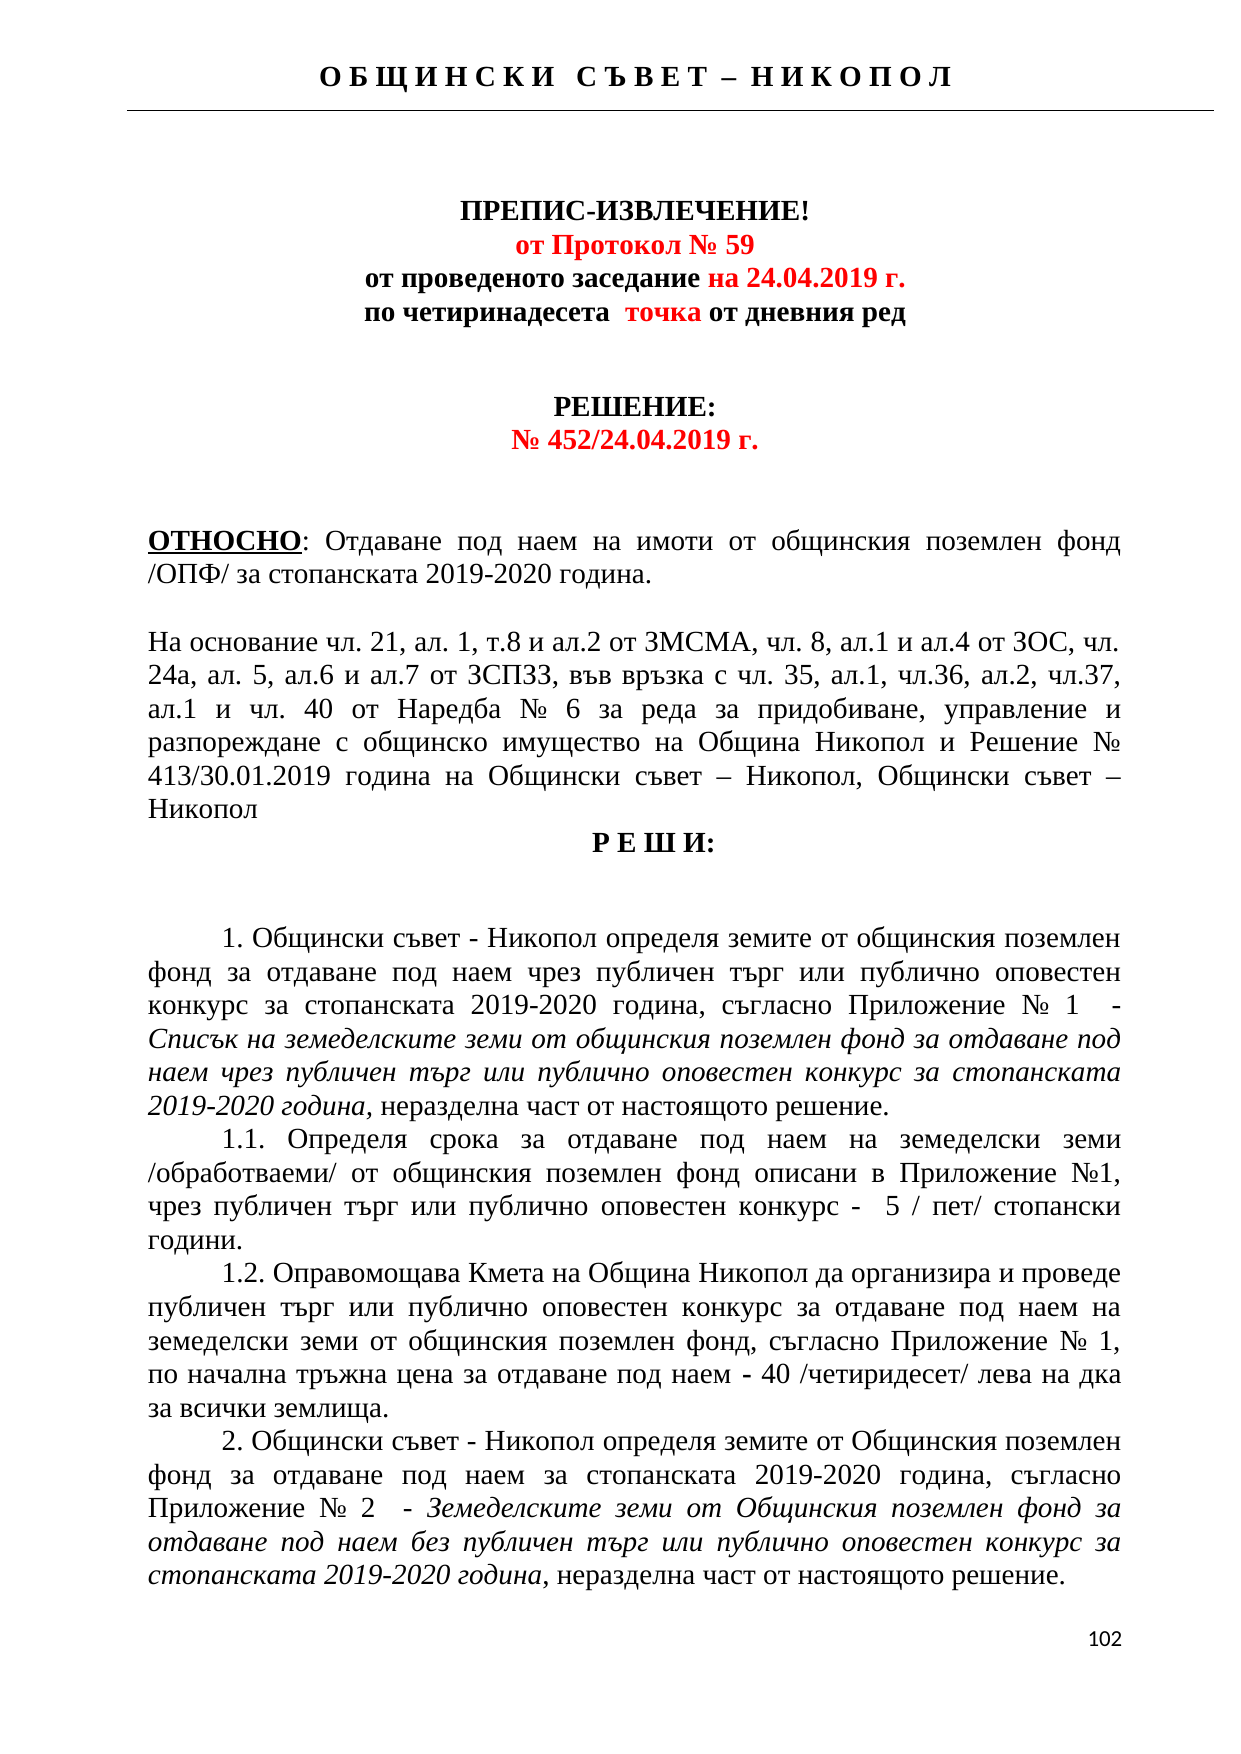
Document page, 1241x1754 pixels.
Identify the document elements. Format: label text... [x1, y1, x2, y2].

text по четиринадесета точка от дневния ред [148, 294, 1122, 327]
text ПРЕПИС-ИЗВЛЕЧЕНИЕ! [148, 193, 1122, 227]
text О Б Щ И Н С К И С Ъ В Е Т – Н И К О П О Л [148, 59, 1122, 93]
text 2. Общински съвет - Никопол определя земите от Общинския поземлен фонд за отдаване под наем за стопанската 2019-2020 година, съгласно Приложение № 2 - Земеделските земи от Общинския поземлен фонд за отдаване под наем без публичен търг или публично оповестен конкурс за стопанската 2019-2020 година, неразделна част от настоящото решение. [148, 1423, 1122, 1591]
text РЕШЕНИЕ: [148, 389, 1122, 422]
text № 452/24.04.2019 г. [148, 422, 1122, 456]
text от проведеното заседание на 24.04.2019 г. [148, 260, 1122, 294]
text от Протокол № 59 [148, 227, 1122, 260]
text ОТНОСНО: Отдаване под наем на имоти от общинския поземлен фонд /ОПФ/ за стопанската 2019-2020 година. [148, 523, 1122, 590]
text 1.2. Оправомощава Кмета на Община Никопол да организира и проведе публичен търг или публично оповестен конкурс за отдаване под наем на земеделски земи от общинския поземлен фонд, съгласно Приложение № 1, по начална тръжна цена за отдаване под наем - 40 /четиридесет/ лева на дка за всички землища. [148, 1256, 1122, 1423]
text Р Е Ш И: [185, 825, 1122, 858]
text 1. Общински съвет - Никопол определя земите от общинския поземлен фонд за отдаване под наем чрез публичен търг или публично оповестен конкурс за стопанската 2019-2020 година, съгласно Приложение № 1 - Списък на земеделските земи от общинския поземлен фонд за отдаване под наем чрез публичен търг или публично оповестен конкурс за стопанската 2019-2020 година, неразделна част от настоящото решение. [148, 920, 1122, 1121]
text На основание чл. 21, ал. 1, т.8 и ал.2 от ЗМСМА, чл. 8, ал.1 и ал.4 от ЗОС, чл. 24а, ал. 5, ал.6 и ал.7 от ЗСПЗЗ, във връзка с чл. 35, ал.1, чл.36, ал.2, чл.37, ал.1 и чл. 40 от Наредба № 6 за реда за придобиване, управление и разпореждане с общинско имущество на Община Никопол и Решение № 413/30.01.2019 година на Общински съвет – Никопол, Общински съвет – Никопол [148, 624, 1122, 825]
text 1.1. Определя срока за отдаване под наем на земеделски земи /обработваеми/ от общинския поземлен фонд описани в Приложение №1, чрез публичен търг или публично оповестен конкурс - 5 / пет/ стопански години. [148, 1121, 1122, 1256]
